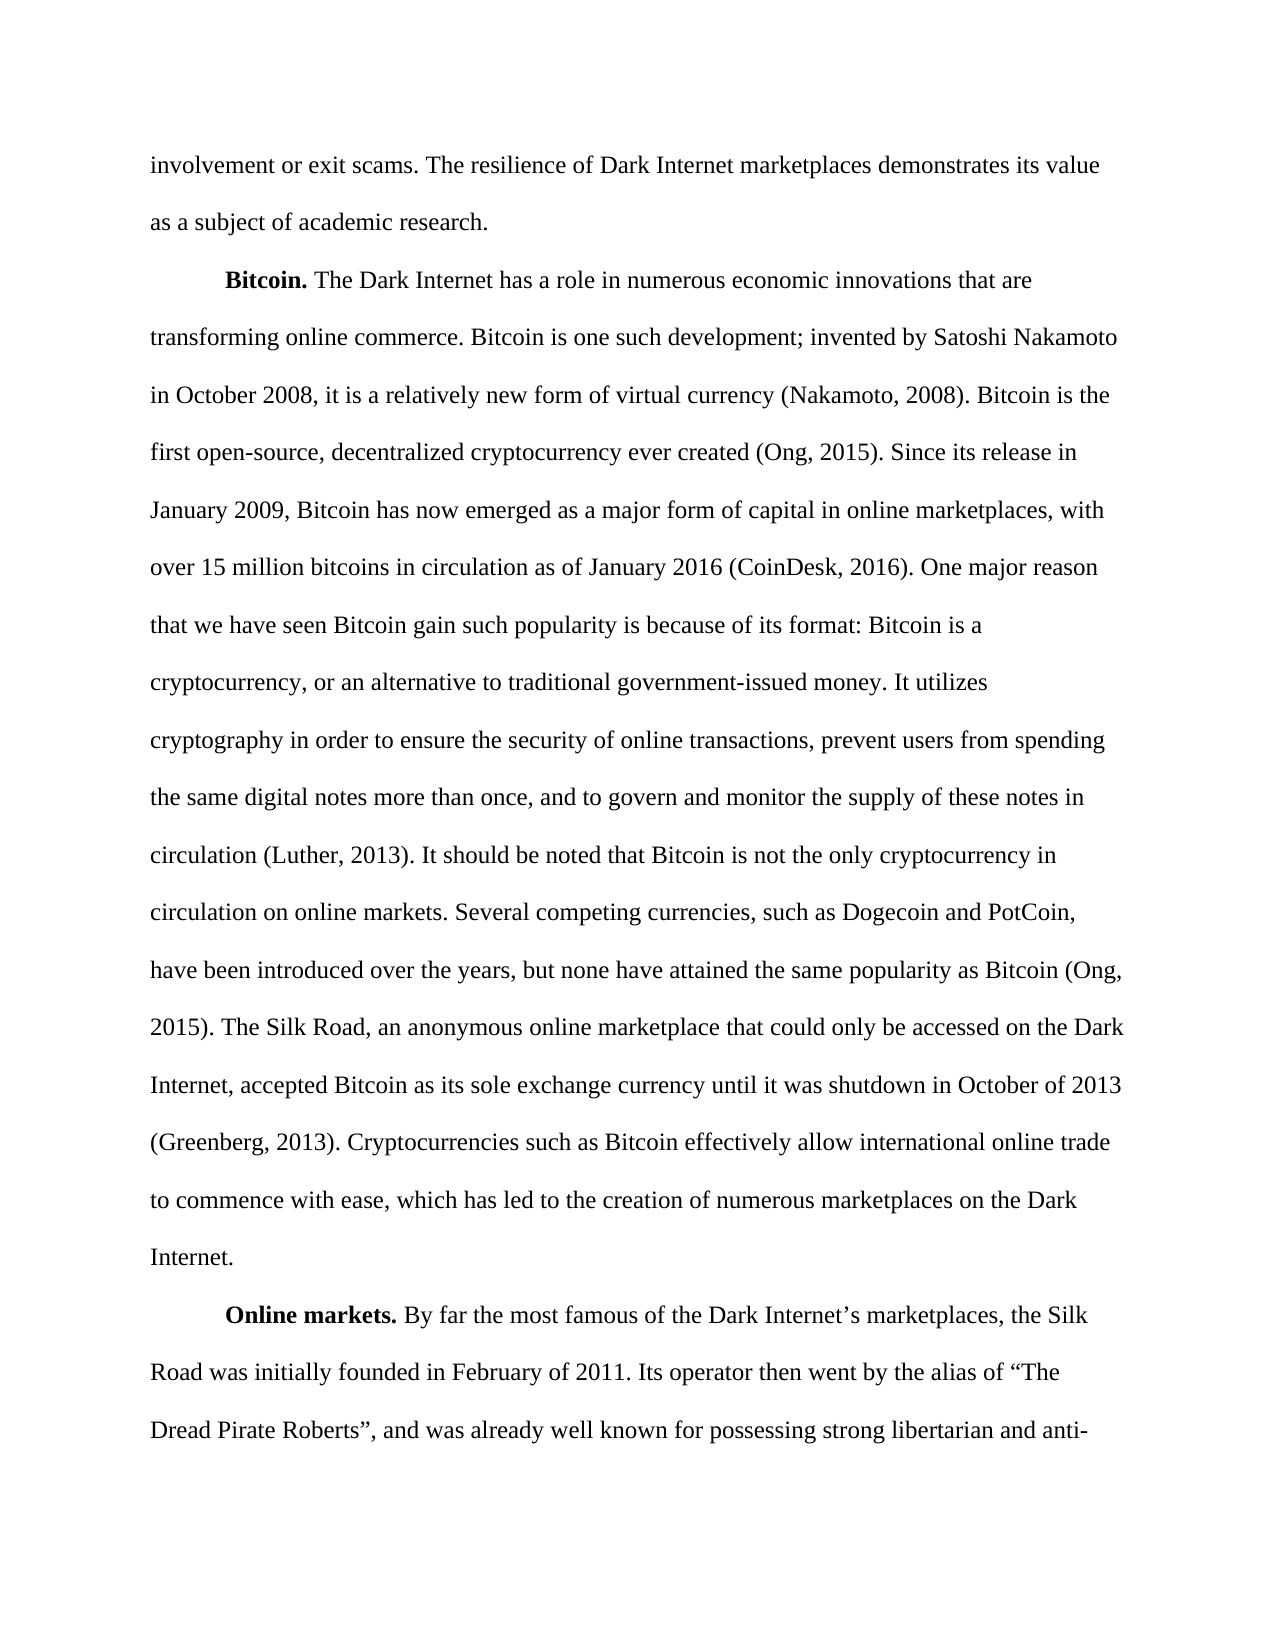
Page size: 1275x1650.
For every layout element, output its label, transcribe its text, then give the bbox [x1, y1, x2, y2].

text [150, 1300, 1125, 1444]
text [150, 150, 1125, 236]
text Bitcoin. The Dark Internet has a role in numerous economic innovations that are transforming online commerce. Bitcoin is one such development; invented by Satoshi Nakamoto in October 2008, it is a relatively new form of virtual currency (Nakamoto, 2008). Bitcoin is the first open-source, decentralized cryptocurrency ever created (Ong, 2015). Since its release in January 2009, Bitcoin has now emerged as a major form of capital in online marketplaces, with over 15 million bitcoins in circulation as of January 2016 (CoinDesk, 2016). One major reason that we have seen Bitcoin gain such popularity is because of its format: Bitcoin is a cryptocurrency, or an alternative to traditional government-issued money. It utilizes cryptography in order to ensure the security of online transactions, prevent users from spending the same digital notes more than once, and to govern and monitor the supply of these notes in circulation (Luther, 2013). It should be noted that Bitcoin is not the only cryptocurrency in circulation on online markets. Several competing currencies, such as Dogecoin and PotCoin, have been introduced over the years, but none have attained the same popularity as Bitcoin (Ong, 2015). The Silk Road, an anonymous online marketplace that could only be accessed on the Dark Internet, accepted Bitcoin as its sole exchange currency until it was shutdown in October of 2013 (Greenberg, 2013). Cryptocurrencies such as Bitcoin effectively allow international online trade to commence with ease, which has led to the creation of numerous marketplaces on the Dark Internet. [150, 265, 1125, 1271]
